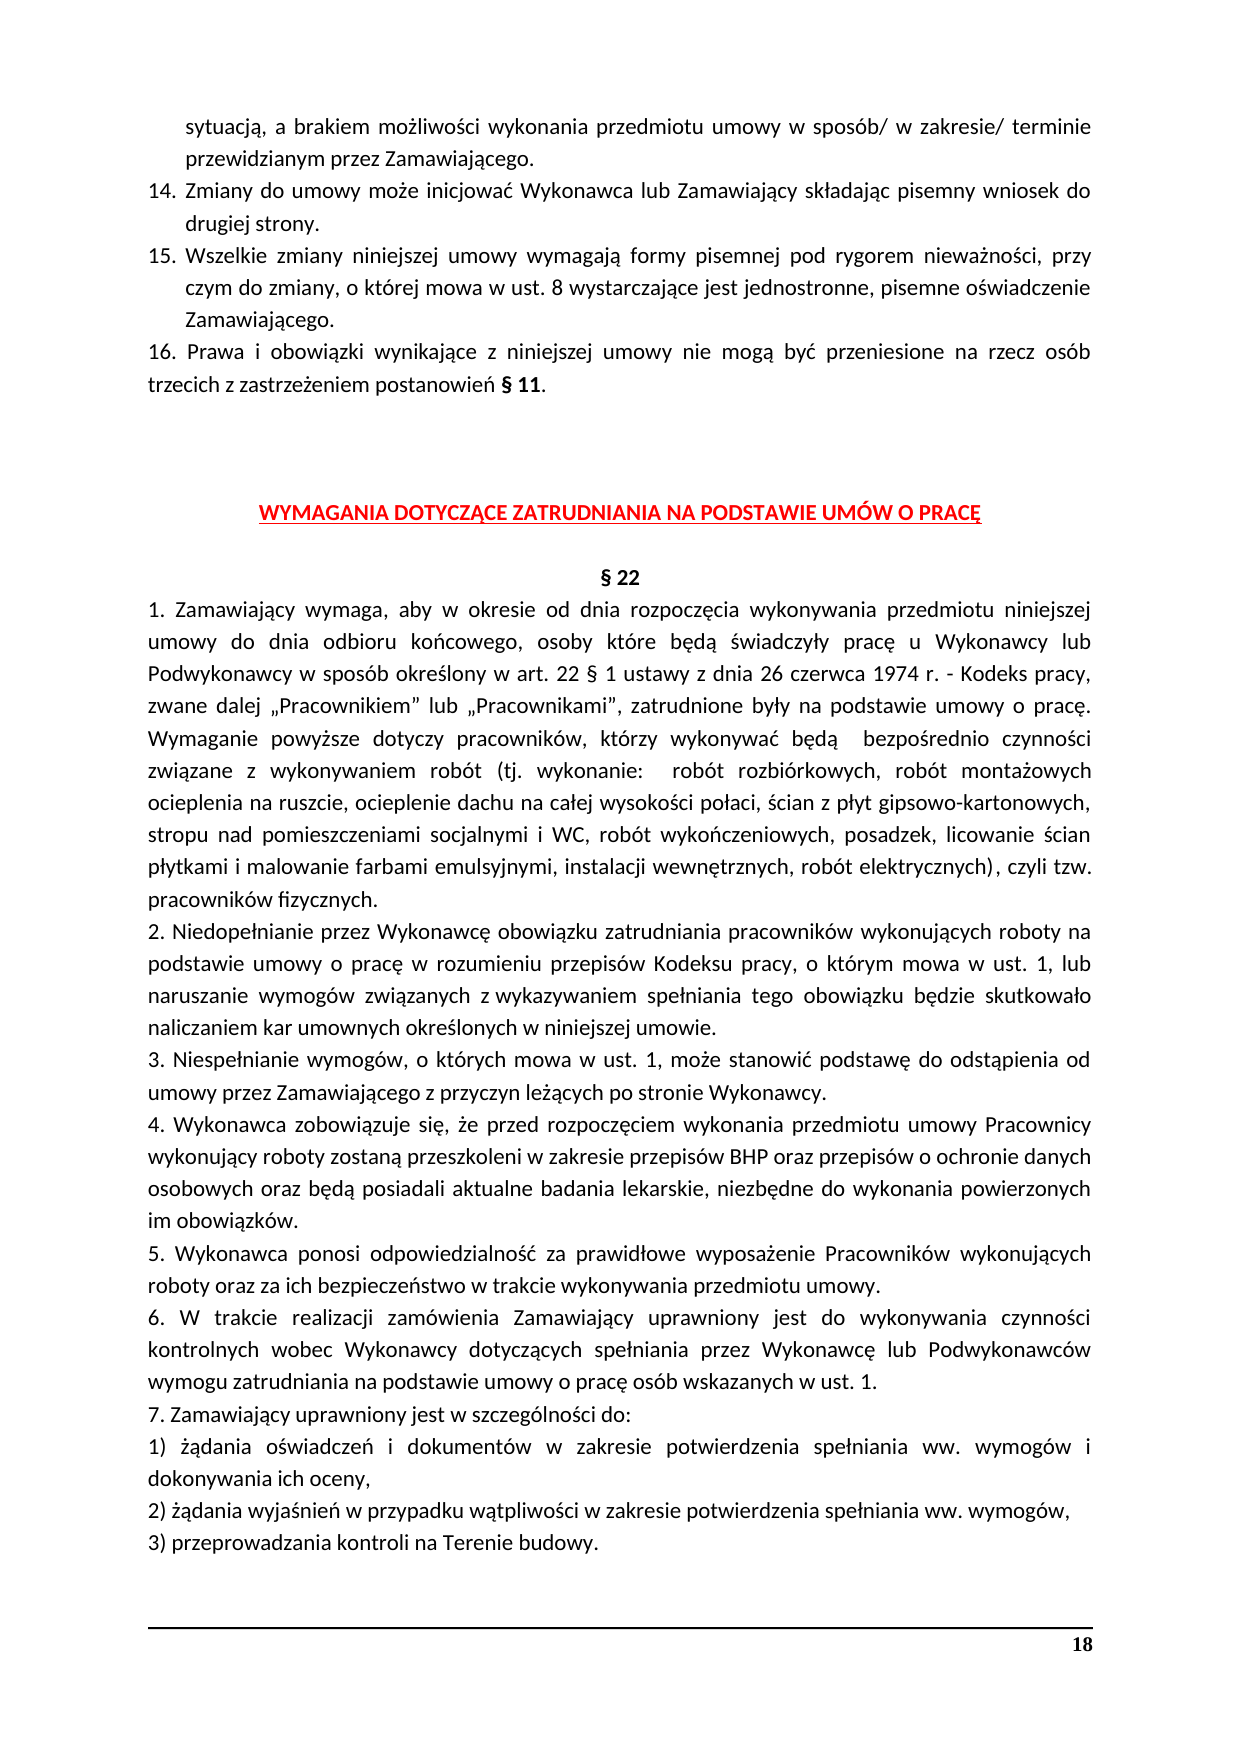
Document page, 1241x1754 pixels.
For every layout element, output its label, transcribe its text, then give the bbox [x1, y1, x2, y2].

list Wszelkie zmiany niniejszej umowy wymagają formy pisemnej pod rygorem nieważności, przy czym do zmiany, o której mowa w ust. 8 wystarczające jest jednostronne, pisemne oświadczenie Zamawiającego. [148, 241, 1093, 333]
text 4. Wykonawca zobowiązuje się, że przed rozpoczęciem wykonania przedmiotu umowy Pracownicy wykonujący roboty zostaną przeszkoleni w zakresie przepisów BHP oraz przepisów o ochronie danych osobowych oraz będą posiadali aktualne badania lekarskie, niezbędne do wykonania powierzonych im obowiązków. [148, 1110, 1093, 1234]
text 3) przeprowadzania kontroli na Terenie budowy. [148, 1528, 1093, 1556]
text 16. Prawa i obowiązki wynikające z niniejszej umowy nie mogą być przeniesione na rzecz osób trzecich z zastrzeżeniem postanowień § 11. [148, 337, 1093, 398]
text 5. Wykonawca ponosi odpowiedzialność za prawidłowe wyposażenie Pracowników wykonujących roboty oraz za ich bezpieczeństwo w trakcie wykonywania przedmiotu umowy. [148, 1239, 1093, 1299]
text WYMAGANIA DOTYCZĄCE ZATRUDNIANIA NA PODSTAWIE UMÓW O PRACĘ [148, 498, 1093, 526]
text 1) żądania oświadczeń i dokumentów w zakresie potwierdzenia spełniania ww. wymogów i dokonywania ich oceny, [148, 1432, 1093, 1492]
text 3. Niespełnianie wymogów, o których mowa w ust. 1, może stanowić podstawę do odstąpienia od umowy przez Zamawiającego z przyczyn leżących po stronie Wykonawcy. [148, 1046, 1093, 1106]
text 7. Zamawiający uprawniony jest w szczególności do: [148, 1400, 1093, 1428]
text 2) żądania wyjaśnień w przypadku wątpliwości w zakresie potwierdzenia spełniania ww. wymogów, [148, 1496, 1093, 1524]
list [148, 112, 1093, 172]
text § 22 [148, 563, 1093, 591]
text 2. Niedopełnianie przez Wykonawcę obowiązku zatrudniania pracowników wykonujących roboty na podstawie umowy o pracę w rozumieniu przepisów Kodeksu pracy, o którym mowa w ust. 1, lub naruszanie wymogów związanych z wykazywaniem spełniania tego obowiązku będzie skutkowało naliczaniem kar umownych określonych w niniejszej umowie. [148, 917, 1093, 1041]
text 6. W trakcie realizacji zamówienia Zamawiający uprawniony jest do wykonywania czynności kontrolnych wobec Wykonawcy dotyczących spełniania przez Wykonawcę lub Podwykonawców wymogu zatrudniania na podstawie umowy o pracę osób wskazanych w ust. 1. [148, 1303, 1093, 1396]
text 1. Zamawiający wymaga, aby w okresie od dnia rozpoczęcia wykonywania przedmiotu niniejszej umowy do dnia odbioru końcowego, osoby które będą świadczyły pracę u Wykonawcy lub Podwykonawcy w sposób określony w art. 22 § 1 ustawy z dnia 26 czerwca 1974 r. - Kodeks pracy, zwane dalej „Pracownikiem” lub „Pracownikami”, zatrudnione były na podstawie umowy o pracę. Wymaganie powyższe dotyczy pracowników, którzy wykonywać będą bezpośrednio czynności związane z wykonywaniem robót (tj. wykonanie: robót rozbiórkowych, robót montażowych ocieplenia na ruszcie, ocieplenie dachu na całej wysokości połaci, ścian z płyt gipsowo-kartonowych, stropu nad pomieszczeniami socjalnymi i WC, robót wykończeniowych, posadzek, licowanie ścian płytkami i malowanie farbami emulsyjnymi, instalacji wewnętrznych, robót elektrycznych), czyli tzw. pracowników fizycznych. [148, 595, 1093, 913]
list Zmiany do umowy może inicjować Wykonawca lub Zamawiający składając pisemny wniosek do drugiej strony. [148, 177, 1093, 237]
